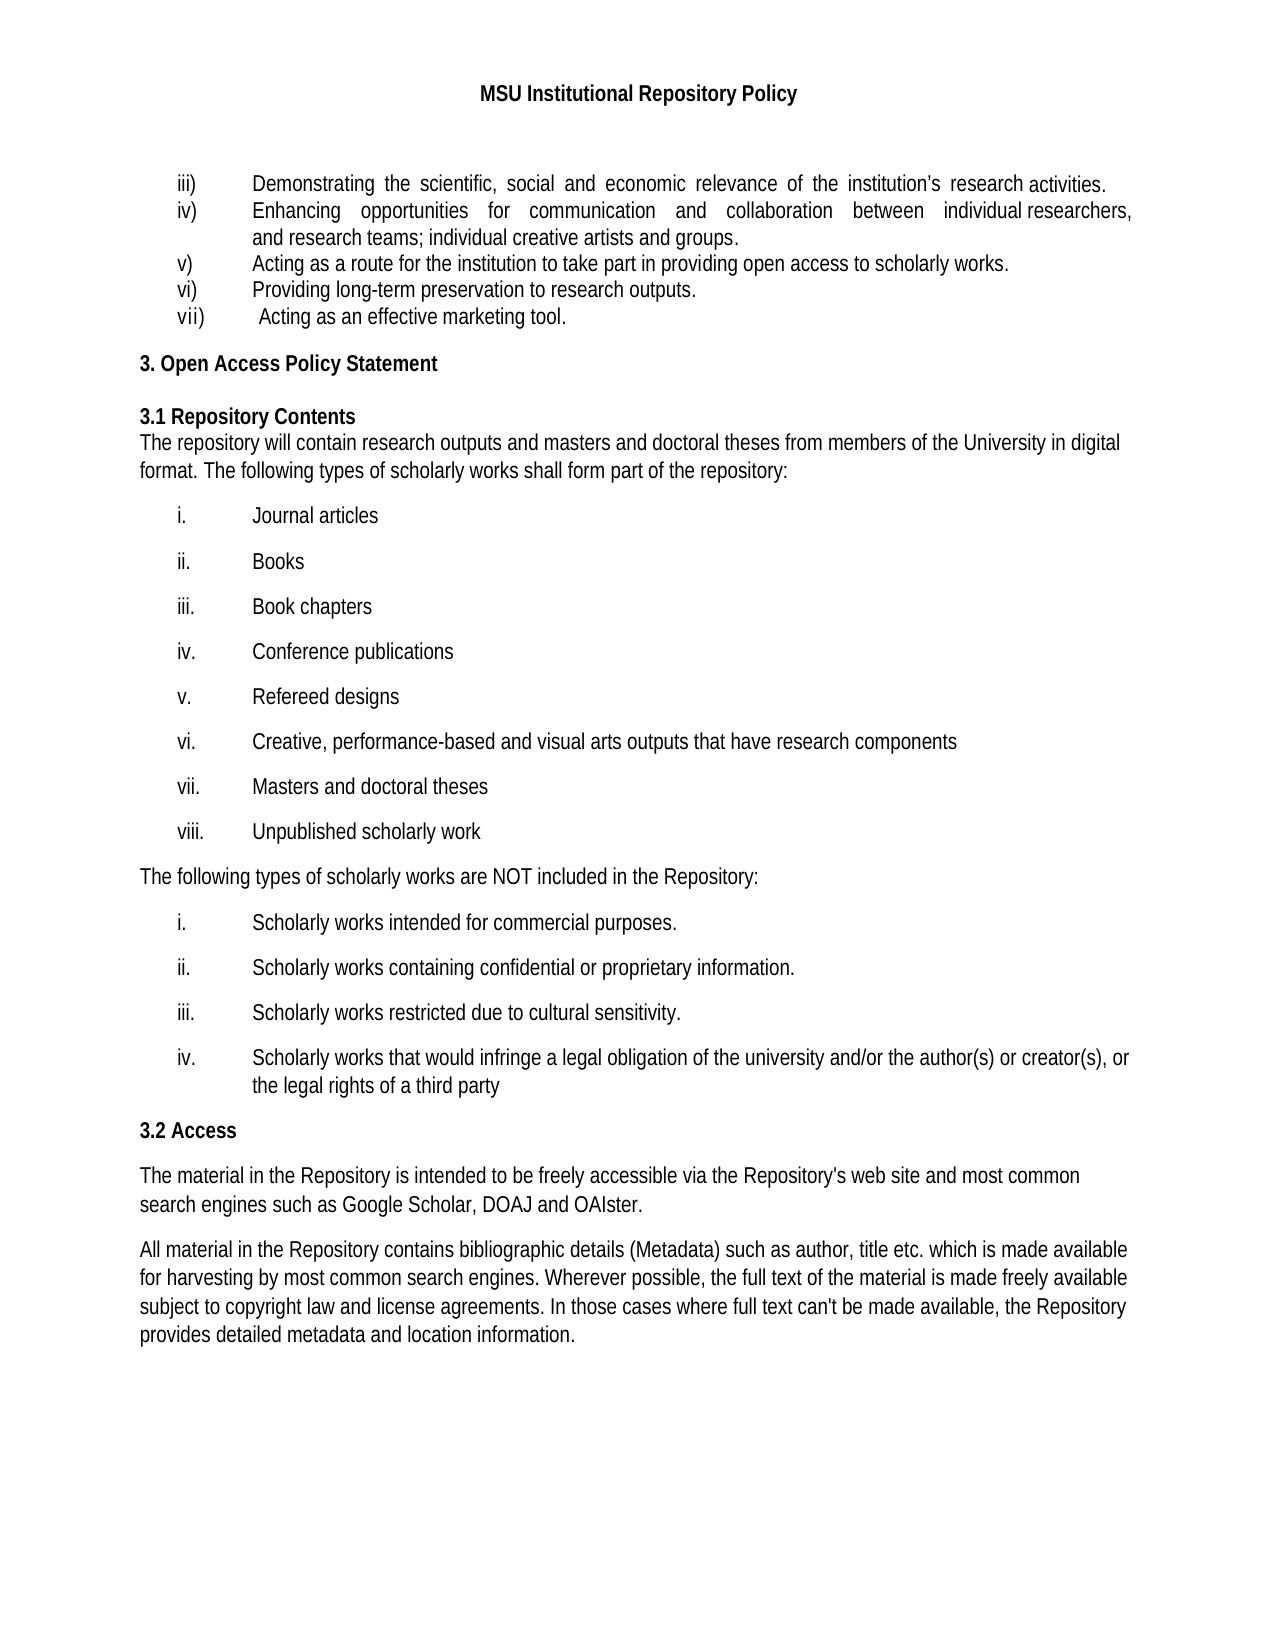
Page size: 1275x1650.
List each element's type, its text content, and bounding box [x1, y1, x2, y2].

list Demonstrating the scientific, social and economic relevance of the institution’s research activities. [177, 170, 1137, 197]
list Masters and doctoral theses [177, 773, 1137, 799]
text The repository will contain research outputs and masters and doctoral theses from members of the University in digital format. The following types of scholarly works shall form part of the repository: [139, 429, 1137, 484]
text 3.2 Access [139, 1117, 1137, 1144]
list Books [177, 548, 1137, 574]
list Journal articles [177, 502, 1137, 529]
text 3. Open Access Policy Statement [139, 350, 567, 376]
text The following types of scholarly works are NOT included in the Repository: [139, 863, 1137, 890]
list Enhancing opportunities for communication and collaboration between individual researchers, and research teams; individual creative artists and groups. [177, 197, 1137, 250]
list Scholarly works that would infringe a legal obligation of the university and/or the author(s) or creator(s), or the legal rights of a third party [177, 1044, 1137, 1098]
list Book chapters [177, 593, 1137, 619]
list Scholarly works containing confidential or proprietary information. [177, 953, 1137, 980]
list Providing long-term preservation to research outputs. [177, 276, 1137, 303]
list Acting as a route for the institution to take part in providing open access to scholarly works. [177, 250, 1137, 276]
text 3.1 Repository Contents [139, 403, 567, 429]
list Conference publications [177, 638, 1137, 664]
text All material in the Repository contains bibliographic details (Metadata) such as author, title etc. which is made available for harvesting by most common search engines. Wherever possible, the full text of the material is made freely available subject to copyright law and license agreements. In those cases where full text can't be made available, the Repository provides detailed metadata and location information. [139, 1236, 1137, 1348]
list Scholarly works restricted due to cultural sensitivity. [177, 999, 1137, 1025]
list Acting as an effective marketing tool. [177, 303, 1137, 329]
text The material in the Repository is intended to be freely accessible via the Repository's web site and most common search engines such as Google Scholar, DOAJ and OAIster. [139, 1162, 1137, 1217]
list Unpublished scholarly work [177, 818, 1137, 844]
list Scholarly works intended for commercial purposes. [177, 908, 1137, 935]
list Creative, performance-based and visual arts outputs that have research components [177, 728, 1137, 754]
list Refereed designs [177, 683, 1137, 709]
